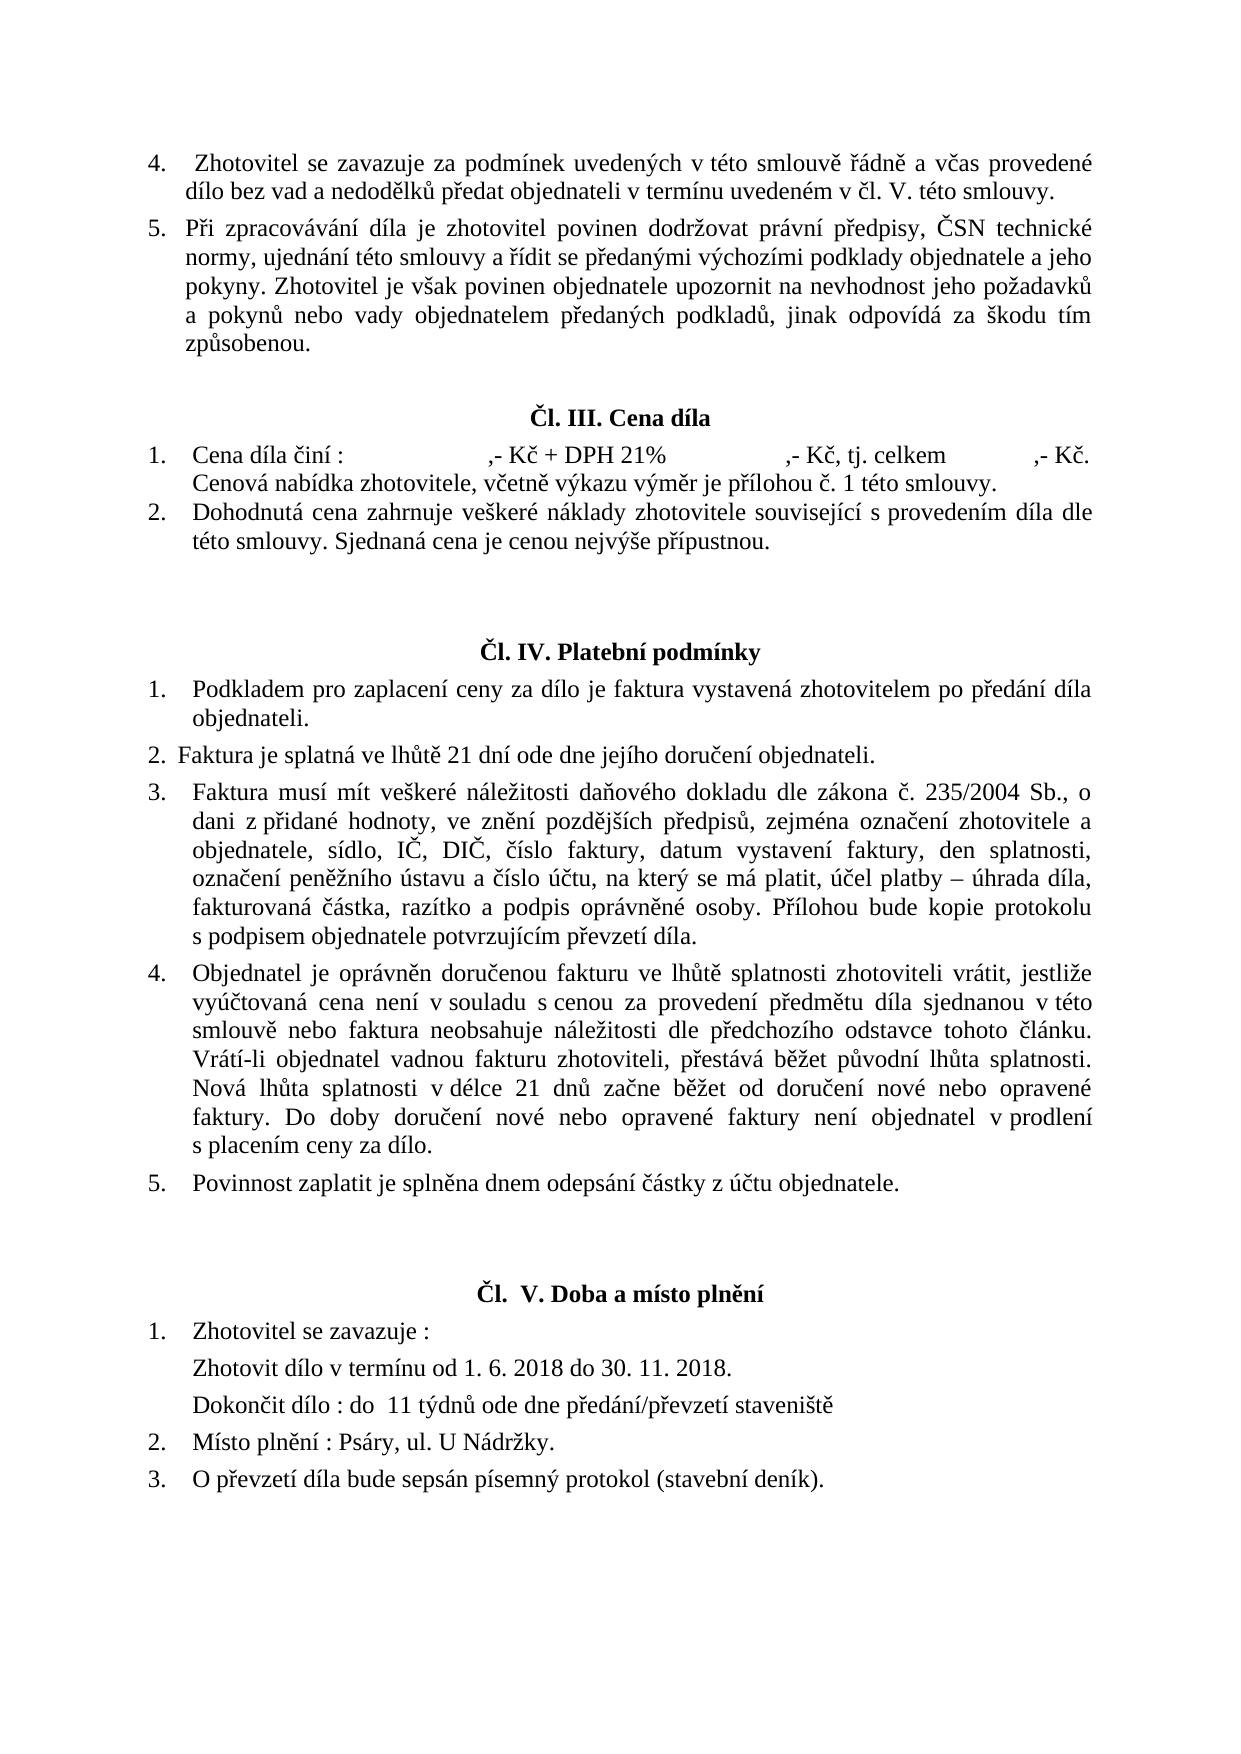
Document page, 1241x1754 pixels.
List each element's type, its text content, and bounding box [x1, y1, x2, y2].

text Dokončit dílo : do 11 týdnů ode dne předání/převzetí staveniště [192, 1390, 1093, 1419]
text Čl. III. Cena díla [148, 403, 1093, 431]
list Zhotovitel se zavazuje : [148, 1316, 1093, 1345]
list Objednatel je oprávněn doručenou fakturu ve lhůtě splatnosti zhotoviteli vrátit, jestliže vyúčtovaná cena není v souladu s cenou za provedení předmětu díla sjednanou v této smlouvě nebo faktura neobsahuje náležitosti dle předchozího odstavce tohoto článku. Vrátí-li objednatel vadnou fakturu zhotoviteli, přestává běžet původní lhůta splatnosti. Nová lhůta splatnosti v délce 21 dnů začne běžet od doručení nové nebo opravené faktury. Do doby doručení nové nebo opravené faktury není objednatel v prodlení s placením ceny za dílo. [148, 958, 1093, 1159]
text 2. Dohodnutá cena zahrnuje veškeré náklady zhotovitele související s provedením díla dle této smlouvy. Sjednaná cena je cenou nejvýše přípustnou. [148, 497, 1093, 555]
text 1. Cena díla činí : ,- Kč + DPH 21% ,- Kč, tj. celkem ,- Kč. Cenová nabídka zhotovitele, včetně výkazu výměr je přílohou č. 1 této smlouvy. [148, 440, 1093, 497]
text Čl. IV. Platební podmínky [148, 637, 1093, 666]
list Podkladem pro zaplacení ceny za dílo je faktura vystavená zhotovitelem po předání díla objednateli. [148, 674, 1093, 732]
text 3. O převzetí díla bude sepsán písemný protokol (stavební deník). [148, 1464, 1093, 1493]
list Při zpracovávání díla je zhotovitel povinen dodržovat právní předpisy, ČSN technické normy, ujednání této smlouvy a řídit se předanými výchozími podklady objednatele a jeho pokyny. Zhotovitel je však povinen objednatele upozornit na nevhodnost jeho požadavků a pokynů nebo vady objednatelem předaných podkladů, jinak odpovídá za škodu tím způsobenou. [148, 213, 1093, 357]
text Čl. V. Doba a místo plnění [148, 1279, 1093, 1308]
list Místo plnění : Psáry, ul. U Nádržky. [148, 1427, 1093, 1456]
list Povinnost zaplatit je splněna dnem odepsání částky z účtu objednatele. [148, 1168, 1093, 1196]
text Zhotovit dílo v termínu od 1. 6. 2018 do 30. 11. 2018. [192, 1353, 1093, 1382]
list Faktura je splatná ve lhůtě 21 dní ode dne jejího doručení objednateli. [148, 740, 1093, 769]
list Zhotovitel se zavazuje za podmínek uvedených v této smlouvě řádně a včas provedené dílo bez vad a nedodělků předat objednateli v termínu uvedeném v čl. V. této smlouvy. [148, 148, 1093, 205]
list Faktura musí mít veškeré náležitosti daňového dokladu dle zákona č. 235/2004 Sb., o dani z přidané hodnoty, ve znění pozdějších předpisů, zejména označení zhotovitele a objednatele, sídlo, IČ, DIČ, číslo faktury, datum vystavení faktury, den splatnosti, označení peněžního ústavu a číslo účtu, na který se má platit, účel platby – úhrada díla, fakturovaná částka, razítko a podpis oprávněné osoby. Přílohou bude kopie protokolu s podpisem objednatele potvrzujícím převzetí díla. [148, 777, 1093, 950]
